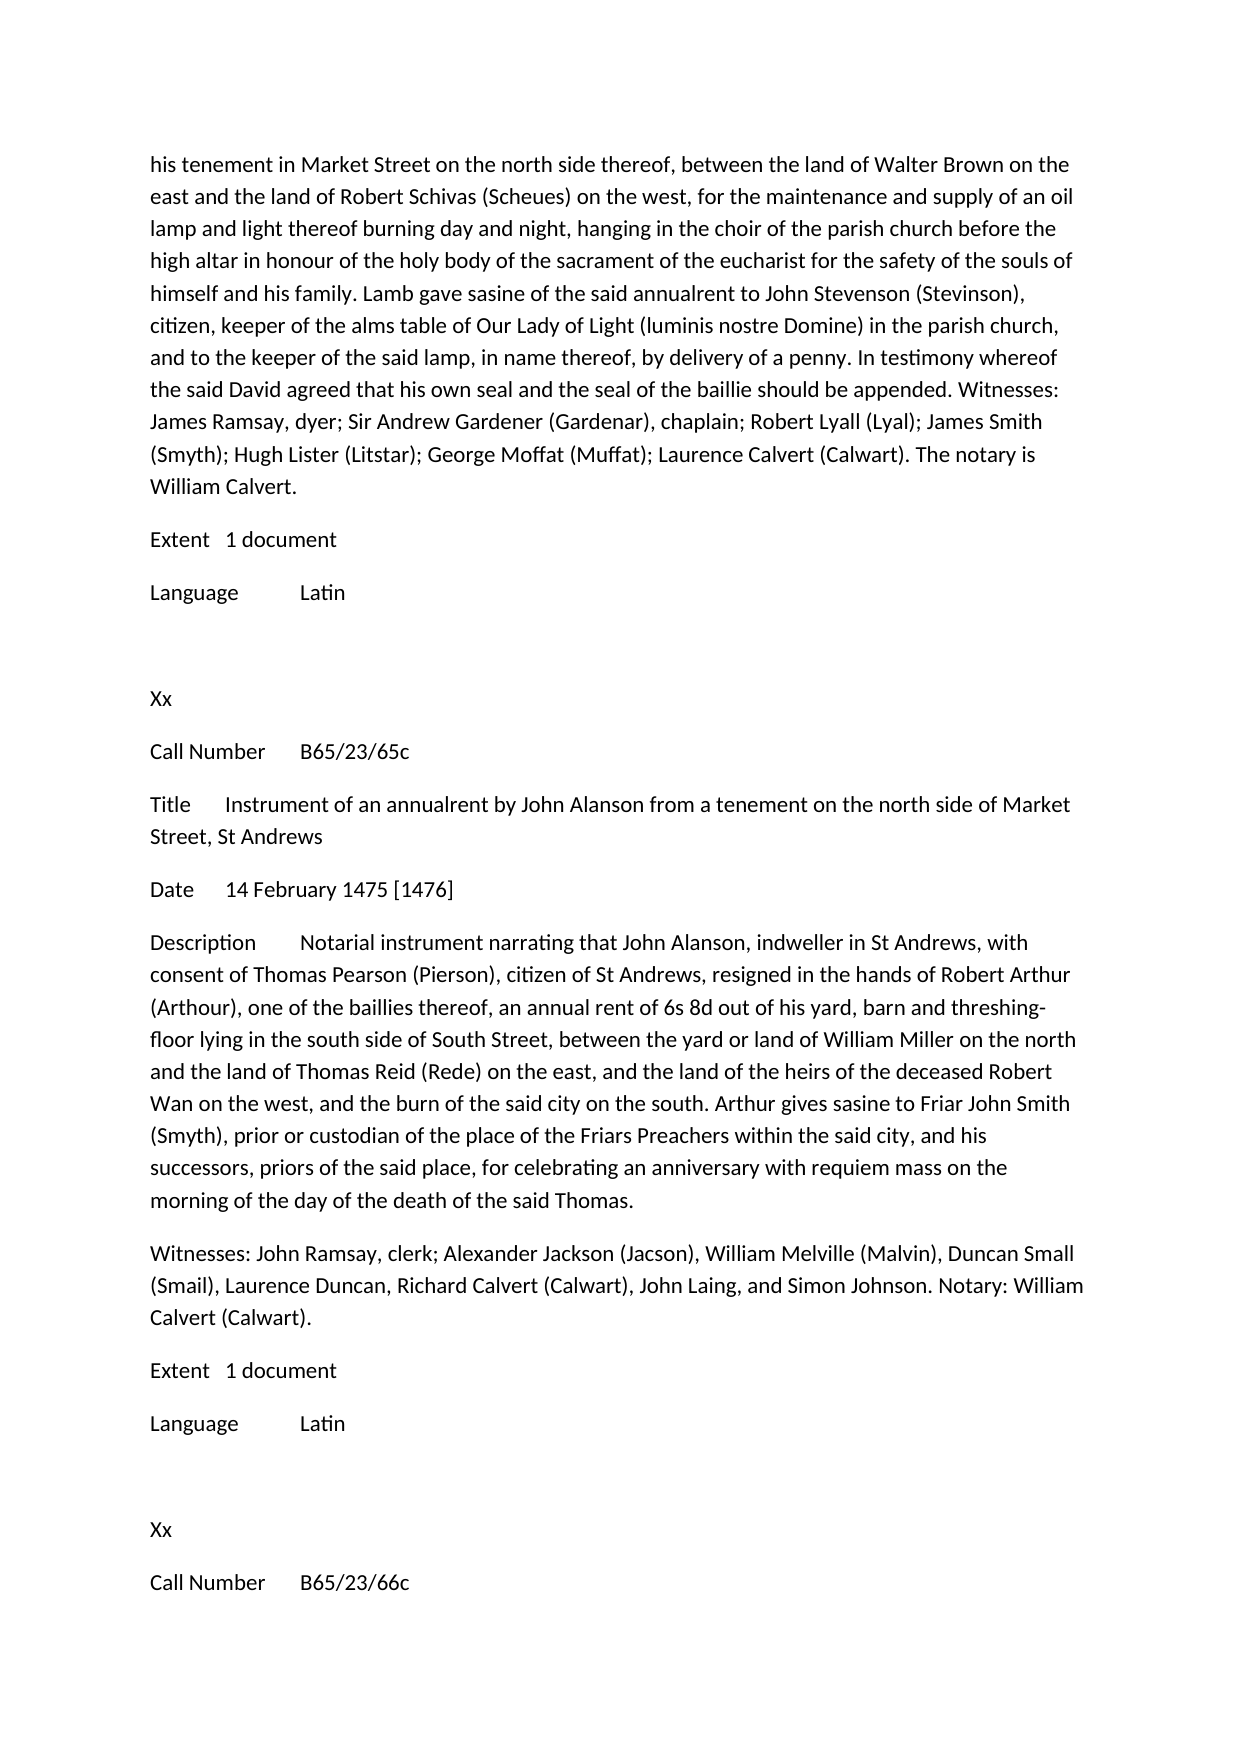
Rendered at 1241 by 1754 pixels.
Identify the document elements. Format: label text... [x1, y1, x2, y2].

text Call Number B65/23/66c [150, 1568, 1090, 1596]
text Description Notarial instrument narrating that John Alanson, indweller in St Andrews, with consent of Thomas Pearson (Pierson), citizen of St Andrews, resigned in the hands of Robert Arthur (Arthour), one of the baillies thereof, an annual rent of 6s 8d out of his yard, barn and threshing-floor lying in the south side of South Street, between the yard or land of William Miller on the north and the land of Thomas Reid (Rede) on the east, and the land of the heirs of the deceased Robert Wan on the west, and the burn of the said city on the south. Arthur gives sasine to Friar John Smith (Smyth), prior or custodian of the place of the Friars Preachers within the said city, and his successors, priors of the said place, for celebrating an anniversary with requiem mass on the morning of the day of the death of the said Thomas. [150, 928, 1090, 1214]
text Language Latin [150, 1409, 1090, 1437]
text Call Number B65/23/65c [150, 737, 1090, 765]
text Language Latin [150, 578, 1090, 606]
text Extent 1 document [150, 525, 1090, 553]
text Date 14 February 1475 [1476] [150, 875, 1090, 903]
text Xx [150, 684, 1090, 712]
text Witnesses: John Ramsay, clerk; Alexander Jackson (Jacson), William Melville (Malvin), Duncan Small (Smail), Laurence Duncan, Richard Calvert (Calwart), John Laing, and Simon Johnson. Notary: William Calvert (Calwart). [150, 1239, 1090, 1331]
text Xx [150, 1515, 1090, 1543]
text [150, 150, 1090, 500]
text Title Instrument of an annualrent by John Alanson from a tenement on the north side of Market Street, St Andrews [150, 790, 1090, 850]
text Extent 1 document [150, 1356, 1090, 1384]
